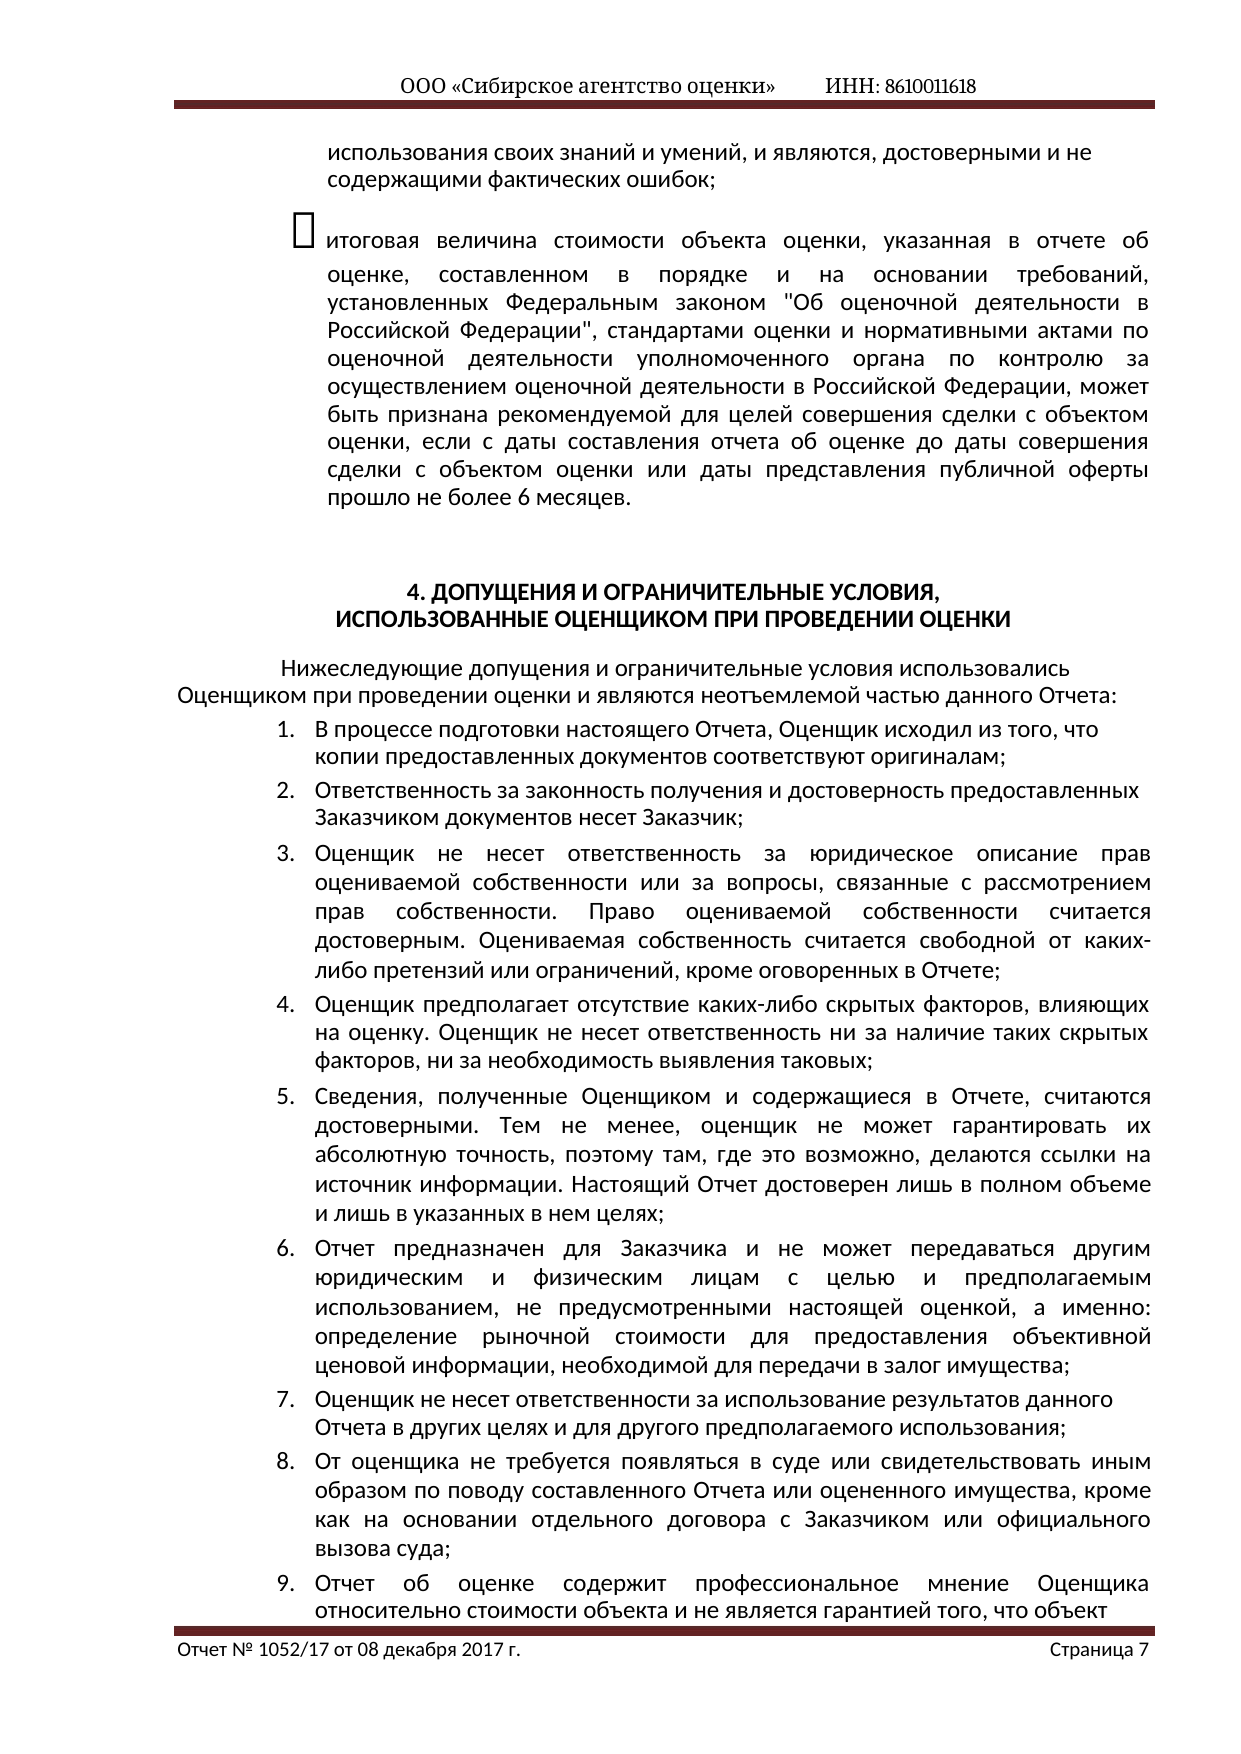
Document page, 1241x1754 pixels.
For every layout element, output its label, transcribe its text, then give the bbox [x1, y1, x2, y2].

text использования своих знаний и умений, и являются, достоверными и не содержащими фактических ошибок; [327, 138, 1150, 194]
list ДОПУЩЕНИЯ И ОГРАНИЧИТЕЛЬНЫЕ УСЛОВИЯ, ИСПОЛЬЗОВАННЫЕ ОЦЕНЩИКОМ ПРИ ПРОВЕДЕНИИ ОЦЕНКИ [335, 578, 1013, 634]
text ООО «Сибирское агентство оценки» ИНН: 8610011618 [400, 74, 1152, 98]
list В процессе подготовки настоящего Отчета, Оценщик исходил из того, что копии предоставленных документов соответствуют оригиналам; [276, 716, 1150, 771]
list Сведения, полученные Оценщиком и содержащиеся в Отчете, считаются достоверными. Тем не менее, оценщик не может гарантировать их абсолютную точность, поэтому там, где это возможно, делаются ссылки на источник информации. Настоящий Отчет достоверен лишь в полном объеме и лишь в указанных в нем целях; [276, 1081, 1152, 1228]
picture [174, 100, 1155, 109]
text Отчет № 1052/17 от 08 декабря 2017 г. Страница 7 [177, 1636, 1152, 1662]
list Оценщик не несет ответственность за юридическое описание прав оцениваемой собственности или за вопросы, связанные с рассмотрением прав собственности. Право оцениваемой собственности считается достоверным. Оцениваемая собственность считается свободной от каких-либо претензий или ограничений, кроме оговоренных в Отчете; [276, 838, 1152, 984]
list От оценщика не требуется появляться в суде или свидетельствовать иным образом по поводу составленного Отчета или оцененного имущества, кроме как на основании отдельного договора с Заказчиком или официального вызова суда; [276, 1447, 1152, 1563]
list Оценщик не несет ответственности за использование результатов данного Отчета в других целях и для другого предполагаемого использования; [276, 1386, 1150, 1441]
list Ответственность за законность получения и достоверность предоставленных Заказчиком документов несет Заказчик; [276, 777, 1150, 832]
list итоговая величина стоимости объекта оценки, указанная в отчете об оценке, составленном в порядке и на основании требований, установленных Федеральным законом "Об оценочной деятельности в Российской Федерации", стандартами оценки и нормативными актами по оценочной деятельности уполномоченного органа по контролю за осуществлением оценочной деятельности в Российской Федерации, может быть признана рекомендуемой для целей совершения сделки с объектом оценки, если с даты составления отчета об оценке до даты совершения сделки с объектом оценки или даты представления публичной оферты прошло не более 6 месяцев. [289, 199, 1150, 512]
list Отчет предназначен для Заказчика и не может передаваться другим юридическим и физическим лицам с целью и предполагаемым использованием, не предусмотренными настоящей оценкой, а именно: определение рыночной стоимости для предоставления объективной ценовой информации, необходимой для передачи в залог имущества; [276, 1233, 1152, 1380]
text Нижеследующие допущения и ограничительные условия использовались Оценщиком при проведении оценки и являются неотъемлемой частью данного Отчета: [177, 654, 1150, 710]
list Оценщик предполагает отсутствие каких-либо скрытых факторов, влияющих на оценку. Оценщик не несет ответственность ни за наличие таких скрытых факторов, ни за необходимость выявления таковых; [276, 990, 1150, 1075]
list Отчет об оценке содержит профессиональное мнение Оценщика относительно стоимости объекта и не является гарантией того, что объект [276, 1569, 1150, 1624]
picture [174, 1625, 1155, 1636]
